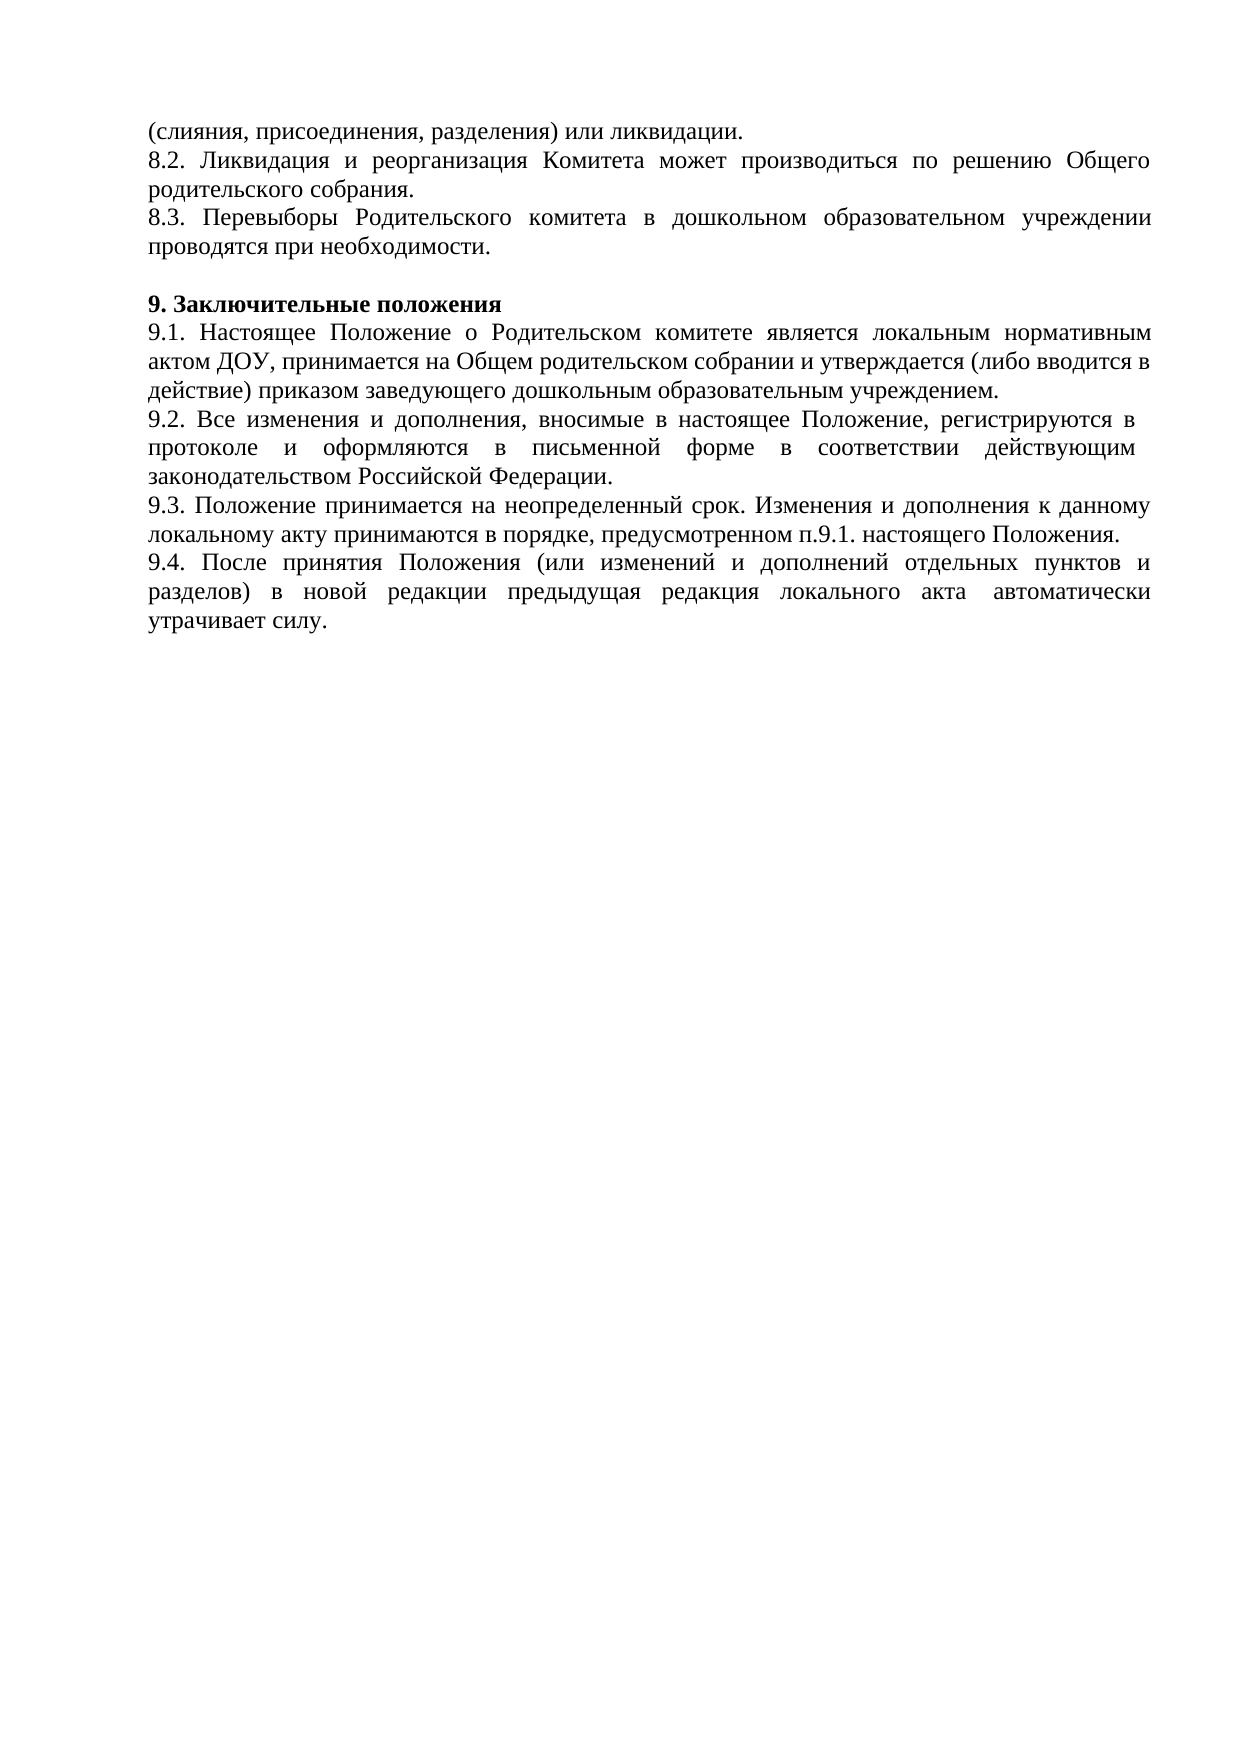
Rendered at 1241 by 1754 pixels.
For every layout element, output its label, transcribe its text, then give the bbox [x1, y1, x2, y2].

list Ликвидация и реорганизация Комитета может производиться по решению Общего родительского собрания. [148, 145, 1150, 202]
list Перевыборы Родительского комитета в дошкольном образовательном учреждении проводятся при необходимости. [148, 202, 1152, 260]
text (слияния, присоединения, разделения) или ликвидации. [148, 116, 1186, 145]
list Все изменения и дополнения, вносимые в настоящее Положение, регистрируются в протоколе и оформляются в письменной форме в соответствии действующим законодательством Российской Федерации. [148, 404, 1136, 490]
list Положение принимается на неопределенный срок. Изменения и дополнения к данному локальному акту принимаются в порядке, предусмотренном п.9.1. настоящего Положения. [148, 490, 1152, 547]
subtitle Заключительные положения [148, 289, 1186, 317]
list Настоящее Положение о Родительском комитете является локальным нормативным актом ДОУ, принимается на Общем родительском собрании и утверждается (либо вводится в действие) приказом заведующего дошкольным образовательным учреждением. [148, 317, 1152, 404]
list После принятия Положения (или изменений и дополнений отдельных пунктов и разделов) в новой редакции предыдущая редакция локального акта автоматически утрачивает силу. [148, 547, 1151, 634]
